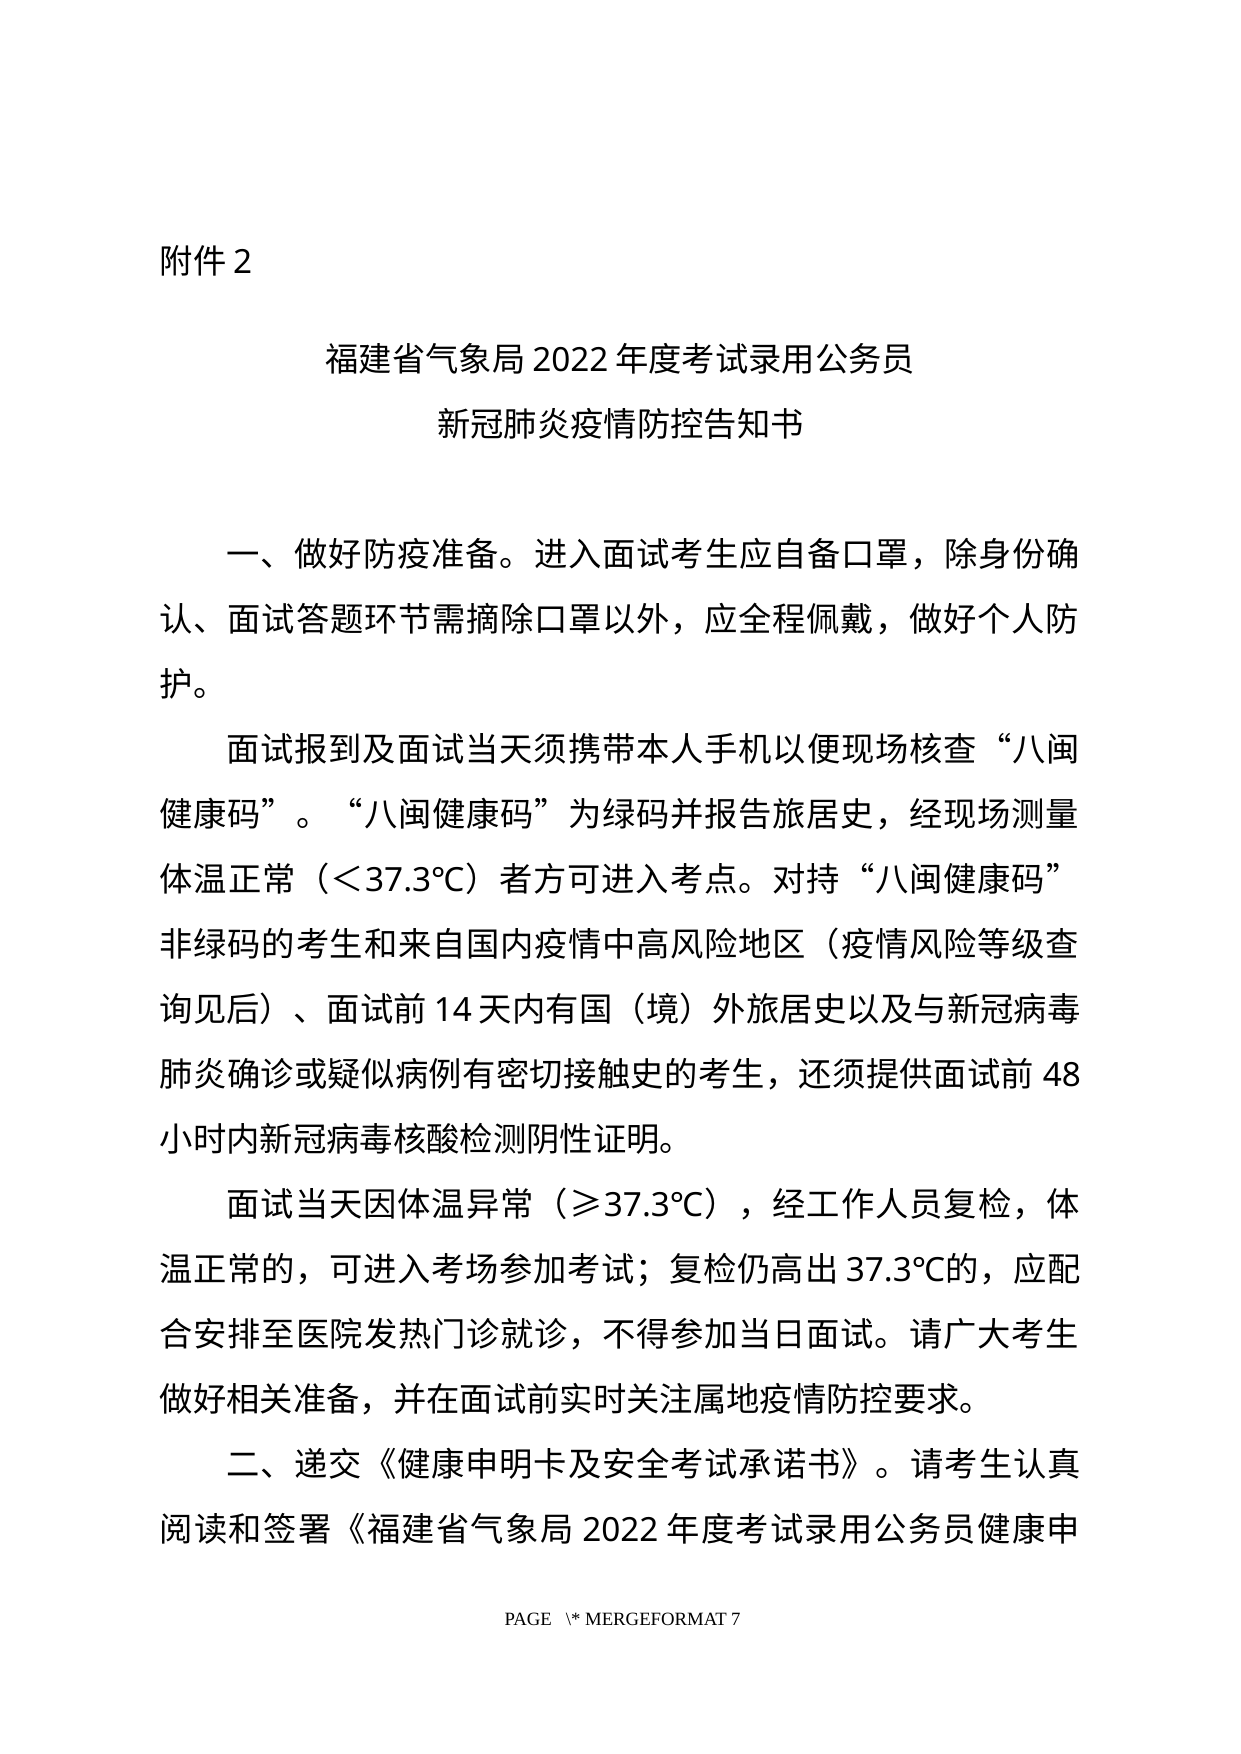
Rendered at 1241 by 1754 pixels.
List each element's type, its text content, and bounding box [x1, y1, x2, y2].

text 面试报到及面试当天须携带本人手机以便现场核查“八闽健康码”。“八闽健康码”为绿码并报告旅居史，经现场测量体温正常（＜37.3℃）者方可进入考点。对持“八闽健康码”非绿码的考生和来自国内疫情中高风险地区（疫情风险等级查询见后）、面试前14天内有国（境）外旅居史以及与新冠病毒肺炎确诊或疑似病例有密切接触史的考生，还须提供面试前48小时内新冠病毒核酸检测阴性证明。 [159, 714, 1081, 1169]
text 面试当天因体温异常（≥37.3℃），经工作人员复检，体温正常的，可进入考场参加考试；复检仍高出37.3℃的，应配合安排至医院发热门诊就诊，不得参加当日面试。请广大考生做好相关准备，并在面试前实时关注属地疫情防控要求。 [159, 1169, 1081, 1429]
text 一、做好防疫准备。进入面试考生应自备口罩，除身份确认、面试答题环节需摘除口罩以外，应全程佩戴，做好个人防护。 [159, 519, 1081, 714]
text 福建省气象局2022年度考试录用公务员 [159, 324, 1081, 389]
text 新冠肺炎疫情防控告知书 [159, 389, 1081, 454]
text 附件2 [159, 227, 1081, 292]
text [159, 1429, 1081, 1559]
